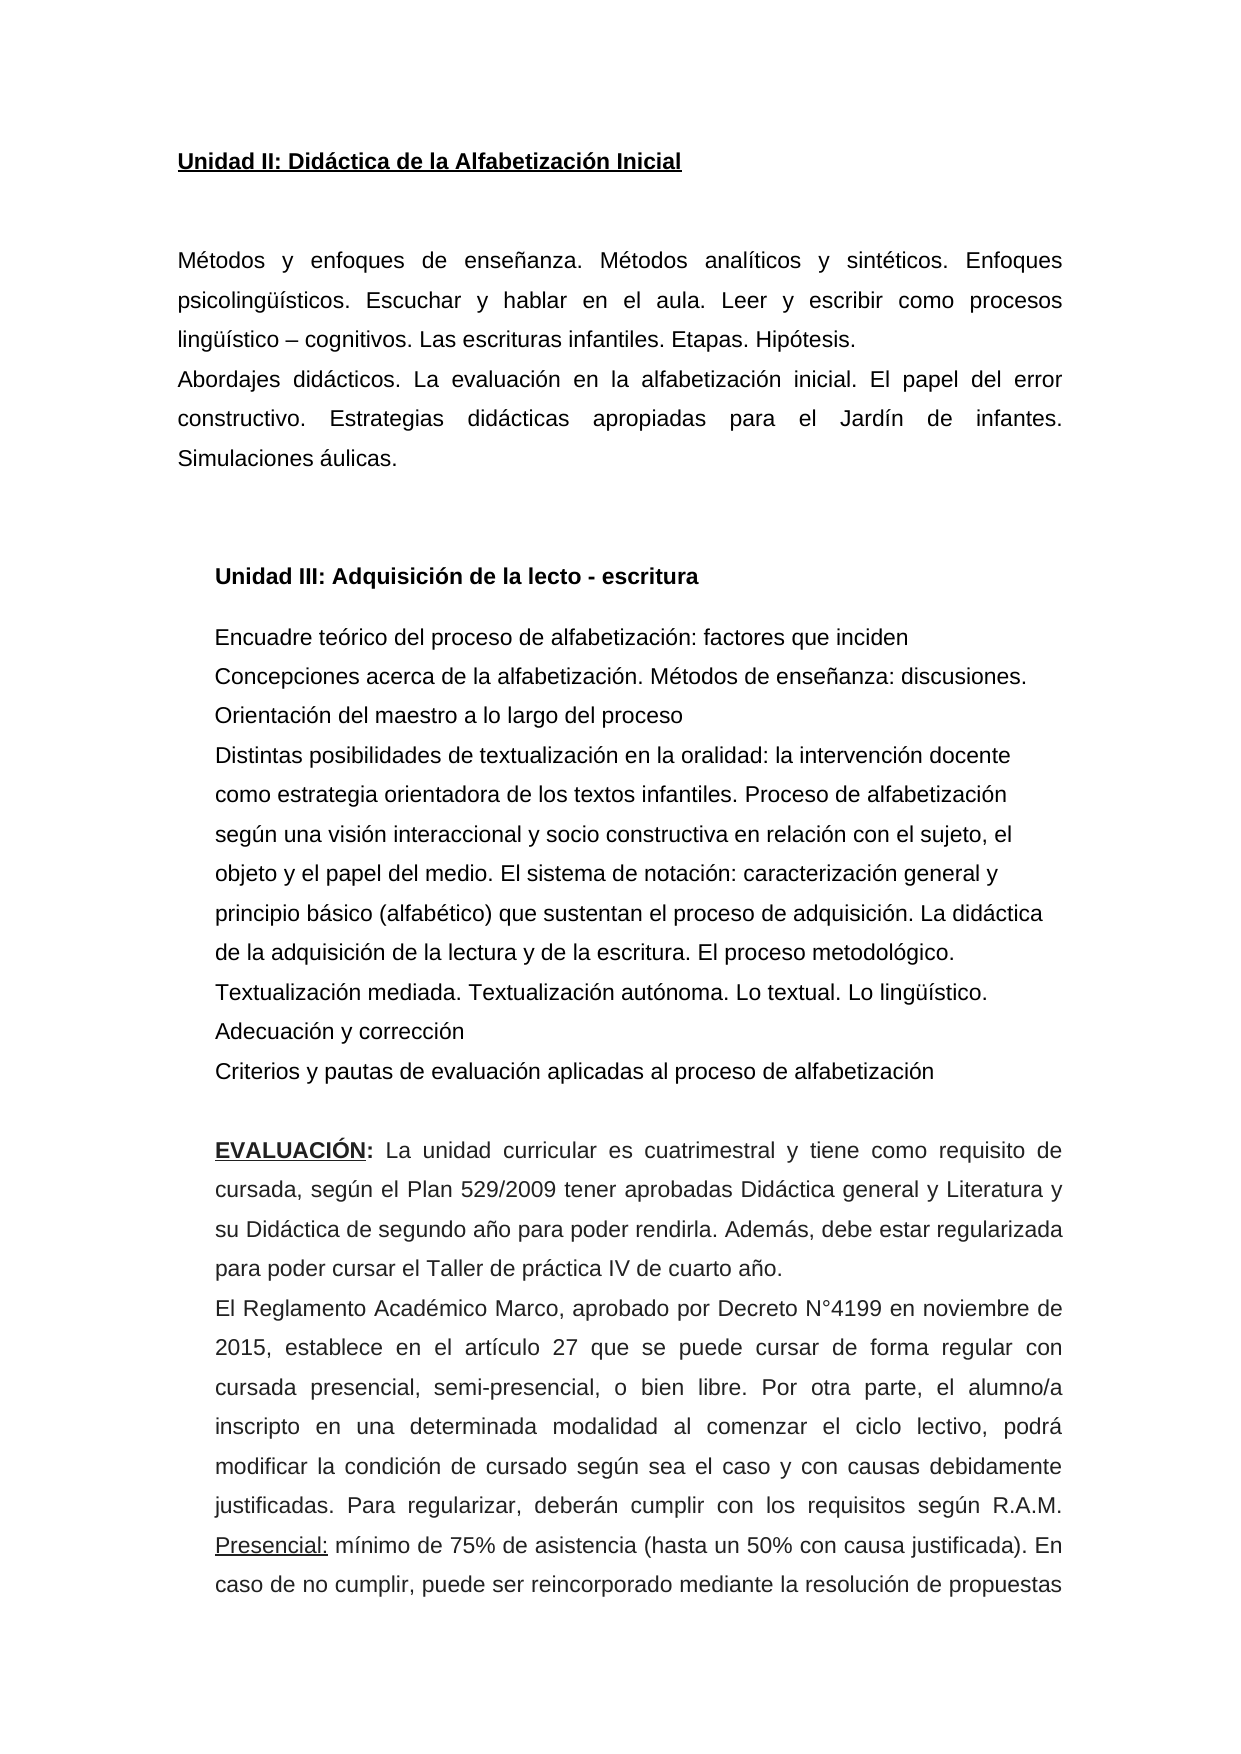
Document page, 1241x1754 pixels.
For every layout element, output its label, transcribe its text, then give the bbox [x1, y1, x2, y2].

text Encuadre teórico del proceso de alfabetización: factores que inciden [214, 623, 1063, 650]
text Abordajes didácticos. La evaluación en la alfabetización inicial. El papel del error constructivo. Estrategias didácticas apropiadas para el Jardín de infantes. Simulaciones áulicas. [177, 366, 1063, 471]
text Unidad II: Didáctica de la Alfabetización Inicial [177, 148, 1063, 174]
list EVALUACIÓN: La unidad curricular es cuatrimestral y tiene como requisito de cursada, según el Plan 529/2009 tener aprobadas Didáctica general y Literatura y su Didáctica de segundo año para poder rendirla. Además, debe estar regularizada para poder cursar el Taller de práctica IV de cuarto año. [215, 1137, 1063, 1282]
text Distintas posibilidades de textualización en la oralidad: la intervención docente como estrategia orientadora de los textos infantiles. Proceso de alfabetización según una visión interaccional y socio constructiva en relación con el sujeto, el objeto y el papel del medio. El sistema de notación: caracterización general y principio básico (alfabético) que sustentan el proceso de adquisición. La didáctica de la adquisición de la lectura y de la escritura. El proceso metodológico. Textualización mediada. Textualización autónoma. Lo textual. Lo lingüístico. Adecuación y corrección [215, 742, 1063, 1045]
text Criterios y pautas de evaluación aplicadas al proceso de alfabetización [215, 1058, 1063, 1084]
text Unidad III: Adquisición de la lecto - escritura [215, 563, 1063, 589]
text Concepciones acerca de la alfabetización. Métodos de enseñanza: discusiones. Orientación del maestro a lo largo del proceso [214, 663, 1063, 729]
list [215, 1295, 1063, 1597]
text Métodos y enfoques de enseñanza. Métodos analíticos y sintéticos. Enfoques psicolingüísticos. Escuchar y hablar en el aula. Leer y escribir como procesos lingüístico – cognitivos. Las escrituras infantiles. Etapas. Hipótesis. [177, 247, 1063, 353]
